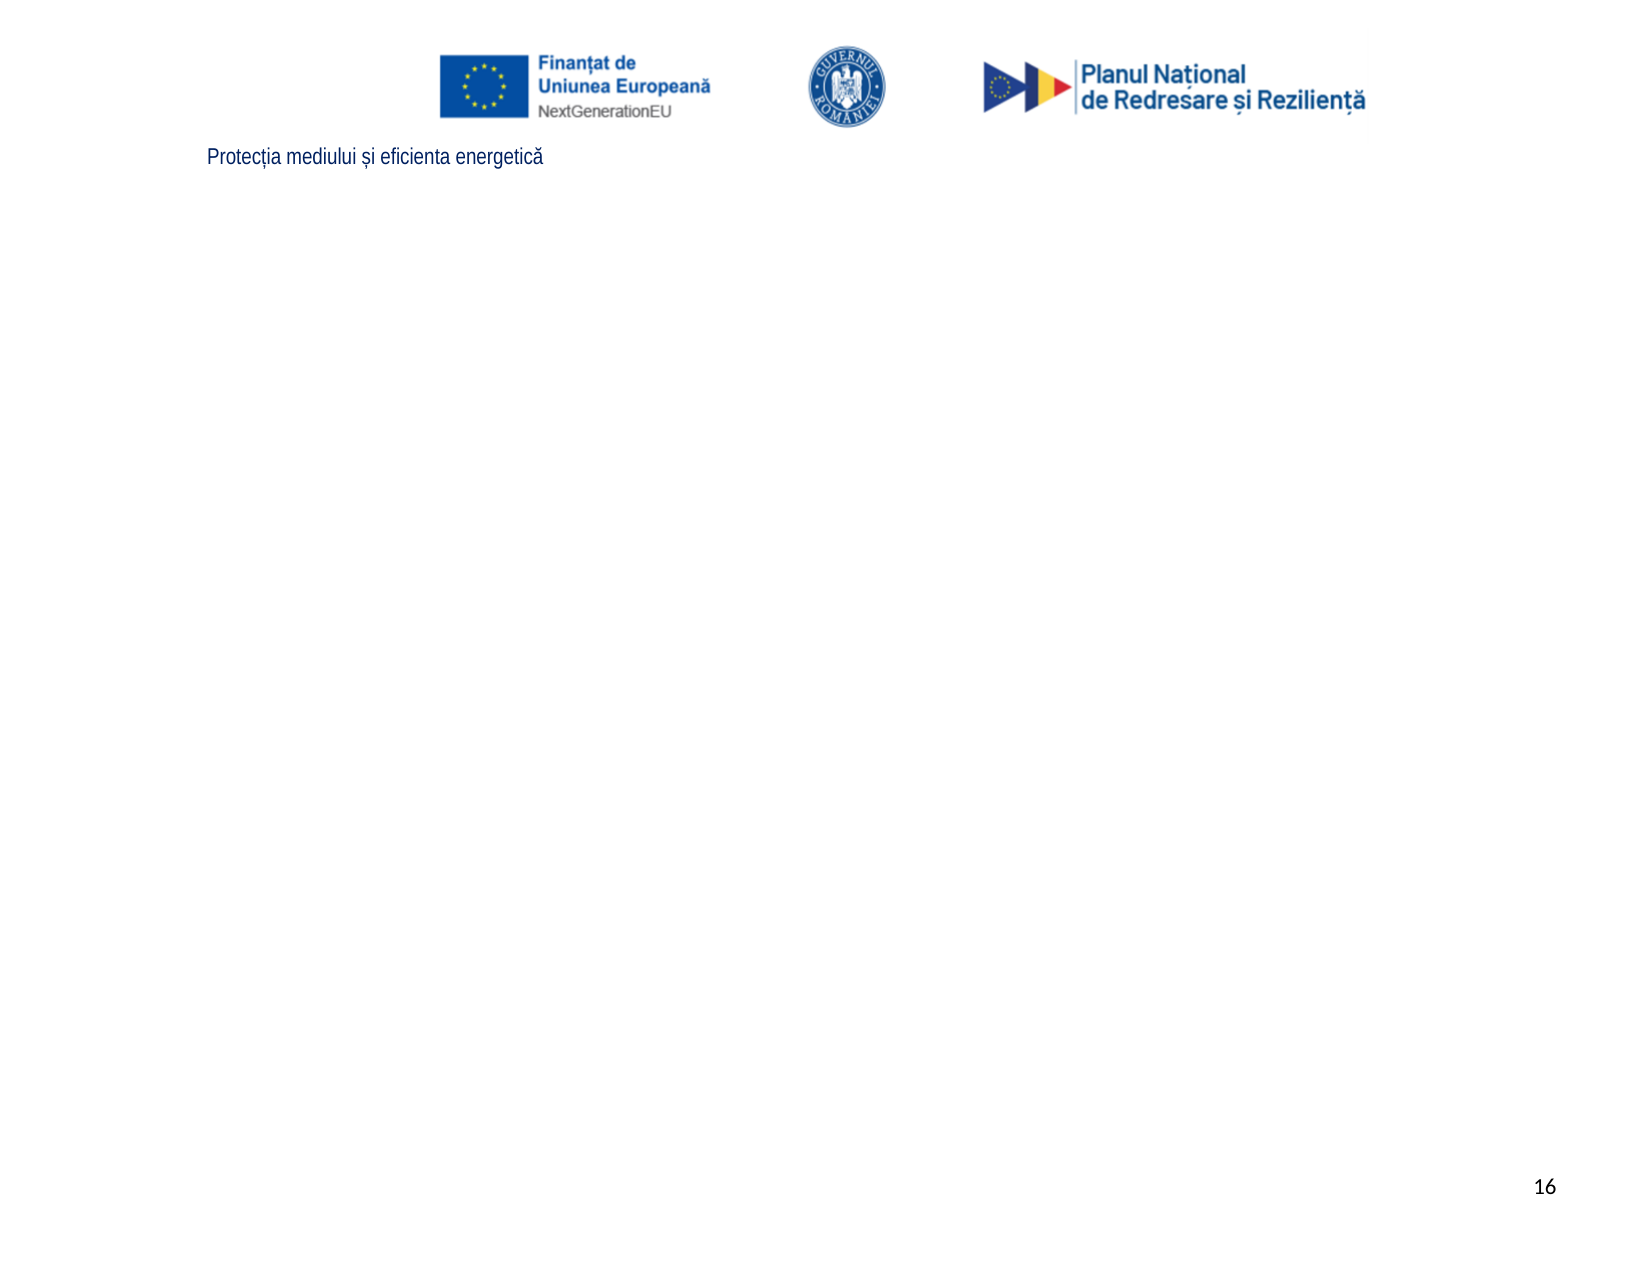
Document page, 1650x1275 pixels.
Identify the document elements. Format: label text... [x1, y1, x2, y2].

subtitle Protecția mediului și eficienta energetică [207, 143, 1556, 169]
picture [393, 28, 1369, 144]
